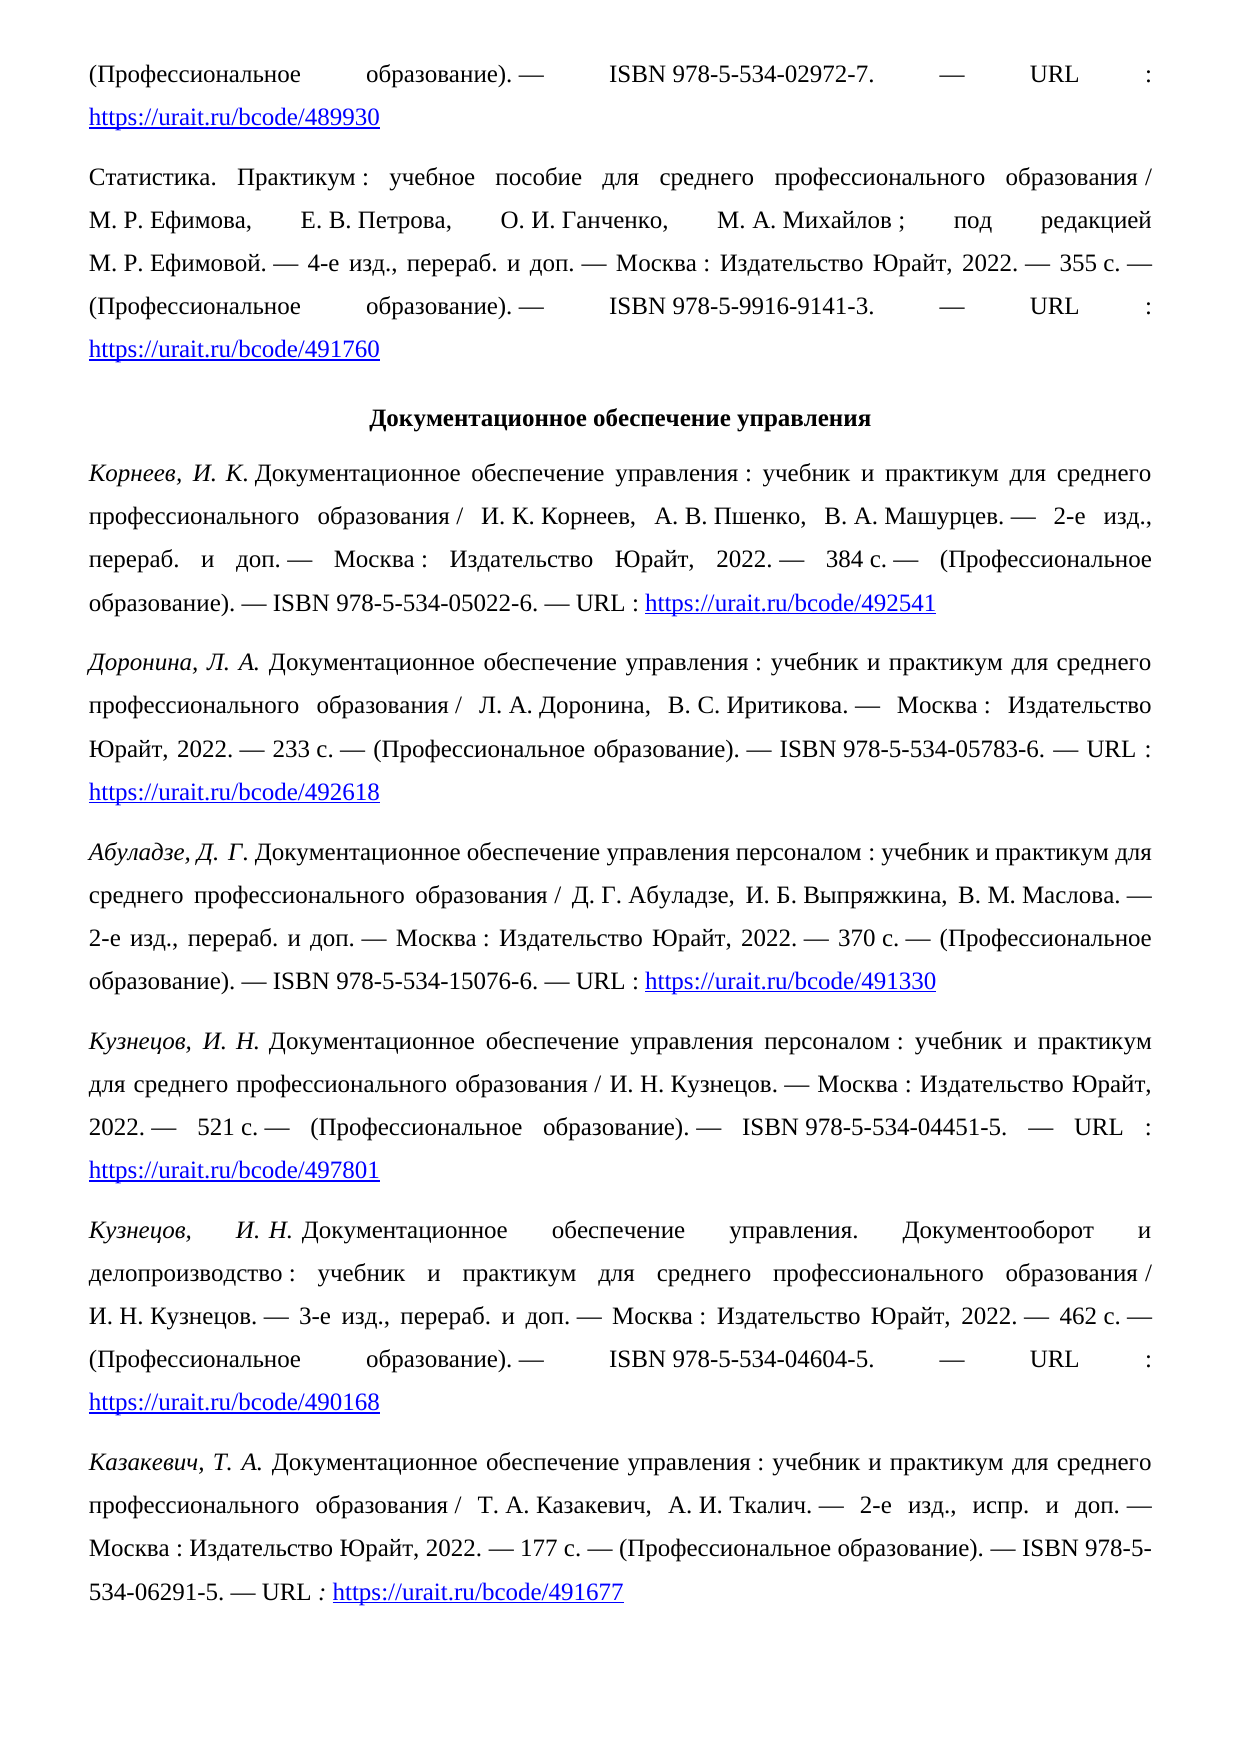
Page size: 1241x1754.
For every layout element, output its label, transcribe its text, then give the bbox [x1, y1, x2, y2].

text Абуладзе, Д. Г. Документационное обеспечение управления персоналом : учебник и практикум для среднего профессионального образования / Д. Г. Абуладзе, И. Б. Выпряжкина, В. М. Маслова. — 2-е изд., перераб. и доп. — Москва : Издательство Юрайт, 2022. — 370 с. — (Профессиональное образование). — ISBN 978-5-534-15076-6. — URL : https://urait.ru/bcode/491330 [89, 837, 1152, 995]
text Кузнецов, И. Н. Документационное обеспечение управления персоналом : учебник и практикум для среднего профессионального образования / И. Н. Кузнецов. — Москва : Издательство Юрайт, 2022. — 521 с. — (Профессиональное образование). — ISBN 978-5-534-04451-5. — URL : https://urait.ru/bcode/497801 [89, 1026, 1152, 1184]
text Кузнецов, И. Н. Документационное обеспечение управления. Документооборот и делопроизводство : учебник и практикум для среднего профессионального образования / И. Н. Кузнецов. — 3-е изд., перераб. и доп. — Москва : Издательство Юрайт, 2022. — 462 с. — (Профессиональное образование). — ISBN 978-5-534-04604-5. — URL : https://urait.ru/bcode/490168 [89, 1215, 1152, 1416]
text Корнеев, И. К. Документационное обеспечение управления : учебник и практикум для среднего профессионального образования / И. К. Корнеев, А. В. Пшенко, В. А. Машурцев. — 2-е изд., перераб. и доп. — Москва : Издательство Юрайт, 2022. — 384 с. — (Профессиональное образование). — ISBN 978-5-534-05022-6. — URL : https://urait.ru/bcode/492541 [89, 458, 1152, 616]
text Доронина, Л. А. Документационное обеспечение управления : учебник и практикум для среднего профессионального образования / Л. А. Доронина, В. С. Иритикова. — Москва : Издательство Юрайт, 2022. — 233 с. — (Профессиональное образование). — ISBN 978-5-534-05783-6. — URL : https://urait.ru/bcode/492618 [89, 647, 1152, 806]
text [89, 59, 1152, 131]
text Казакевич, Т. А. Документационное обеспечение управления : учебник и практикум для среднего профессионального образования / Т. А. Казакевич, А. И. Ткалич. — 2-е изд., испр. и доп. — Москва : Издательство Юрайт, 2022. — 177 с. — (Профессиональное образование). — ISBN 978-5-534-06291-5. — URL : https://urait.ru/bcode/491677 [89, 1447, 1152, 1605]
text Статистика. Практикум : учебное пособие для среднего профессионального образования / М. Р. Ефимова, Е. В. Петрова, О. И. Ганченко, М. А. Михайлов ; под редакцией М. Р. Ефимовой. — 4-е изд., перераб. и доп. — Москва : Издательство Юрайт, 2022. — 355 с. — (Профессиональное образование). — ISBN 978-5-9916-9141-3. — URL : https://urait.ru/bcode/491760 [89, 162, 1152, 363]
subtitle Документационное обеспечение управления [89, 403, 1152, 431]
